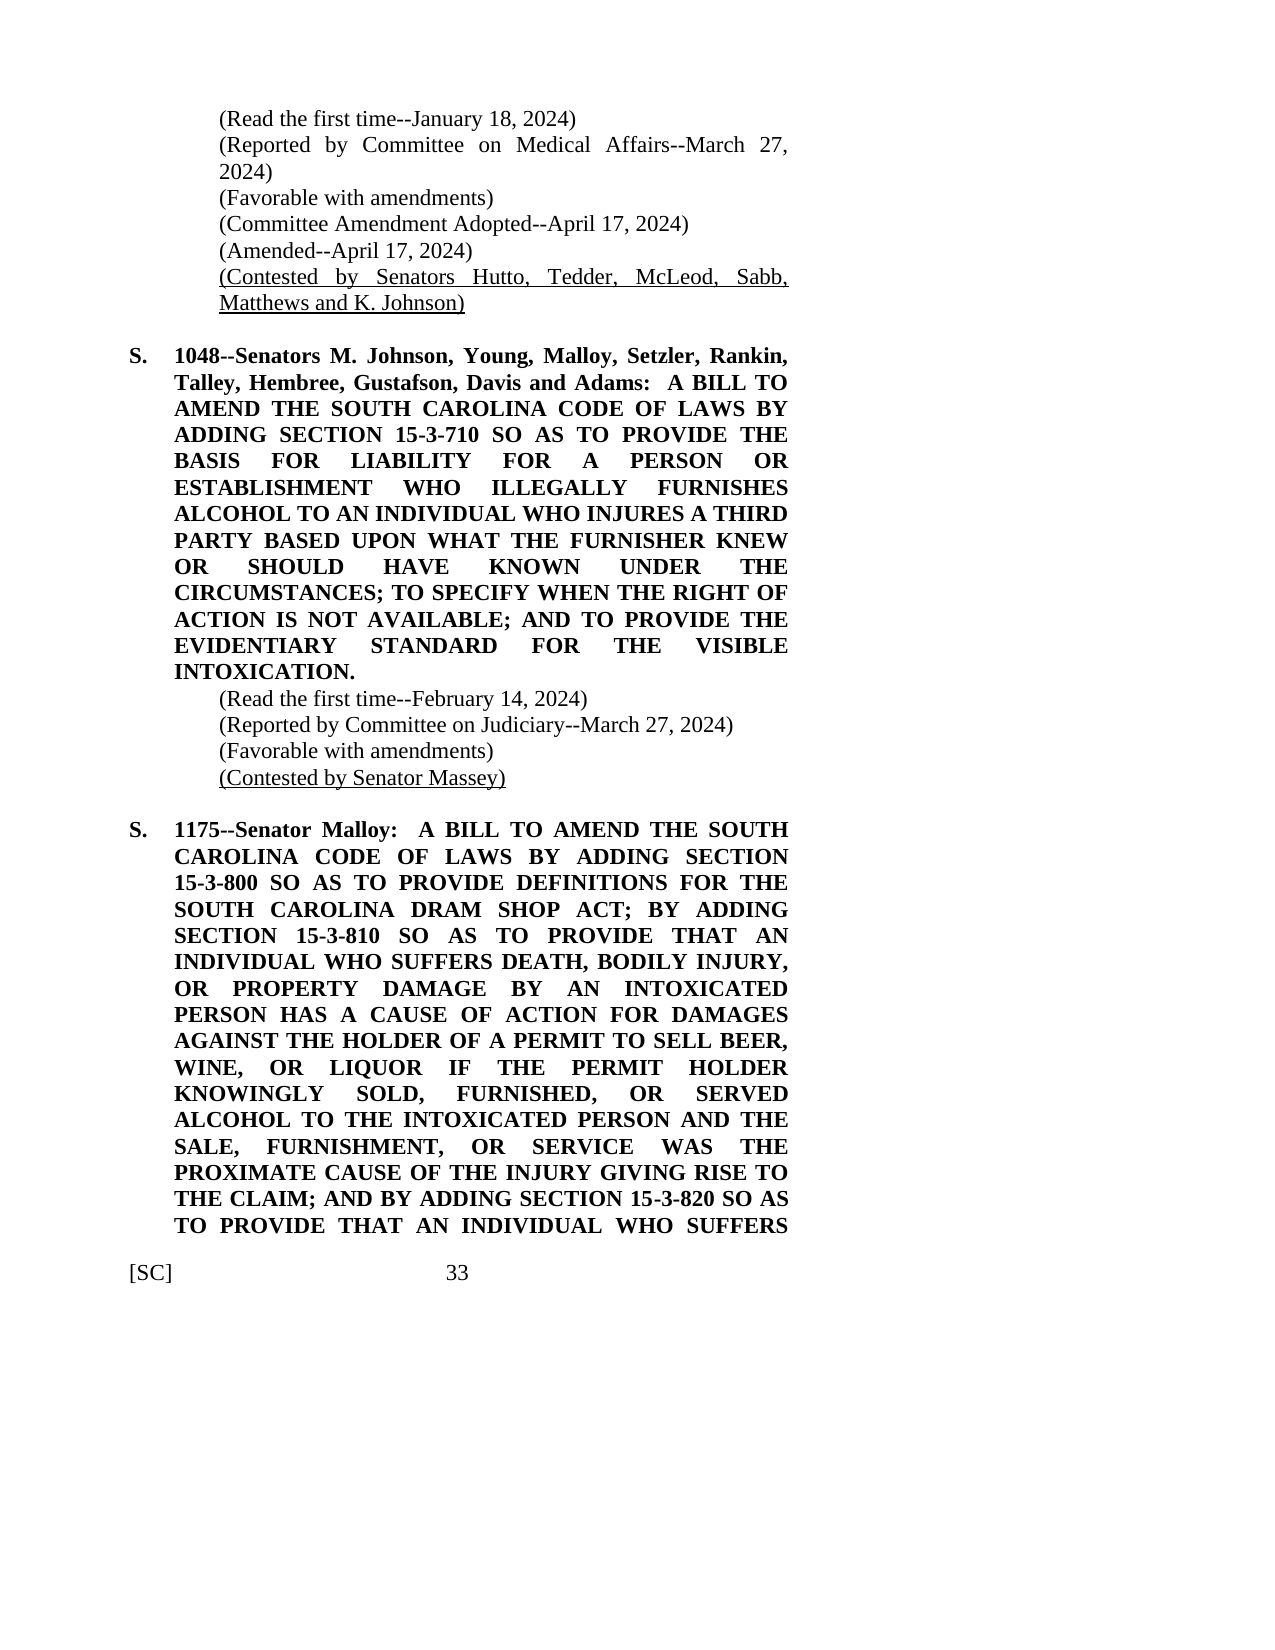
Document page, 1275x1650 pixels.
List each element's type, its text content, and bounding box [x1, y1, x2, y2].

text (Contested by Senator Massey) [219, 764, 789, 790]
text (Amended--April 17, 2024) [219, 237, 789, 263]
title S. 1048--Senators M. Johnson, Young, Malloy, Setzler, Rankin, Talley, Hembree, Gustafson, Davis and Adams: A BILL TO AMEND THE SOUTH CAROLINA CODE OF LAWS BY ADDING SECTION 15‑3‑710 SO AS TO PROVIDE THE BASIS FOR LIABILITY FOR A PERSON OR ESTABLISHMENT WHO ILLEGALLY FURNISHES ALCOHOL TO AN INDIVIDUAL WHO INJURES A THIRD PARTY BASED UPON WHAT THE FURNISHER KNEW OR SHOULD HAVE KNOWN UNDER THE CIRCUMSTANCES; TO SPECIFY WHEN THE RIGHT OF ACTION IS NOT AVAILABLE; AND TO PROVIDE THE EVIDENTIARY STANDARD FOR THE VISIBLE INTOXICATION. [129, 342, 789, 685]
text (Reported by Committee on Judiciary--March 27, 2024) [219, 711, 789, 737]
text (Committee Amendment Adopted--April 17, 2024) [219, 210, 789, 237]
text (Read the first time--February 14, 2024) [219, 685, 789, 711]
text (Reported by Committee on Medical Affairs--March 27, 2024) [219, 131, 789, 184]
text (Contested by Senators Hutto, Tedder, McLeod, Sabb, Matthews and K. Johnson) [219, 287, 789, 316]
text (Favorable with amendments) [219, 737, 789, 764]
text (Favorable with amendments) [219, 184, 789, 210]
text (Read the first time--January 18, 2024) [219, 105, 789, 131]
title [129, 817, 789, 1238]
text (Contested by Senators Hutto, Tedder, McLeod, Sabb, Matthews and K. Johnson) [219, 263, 789, 286]
